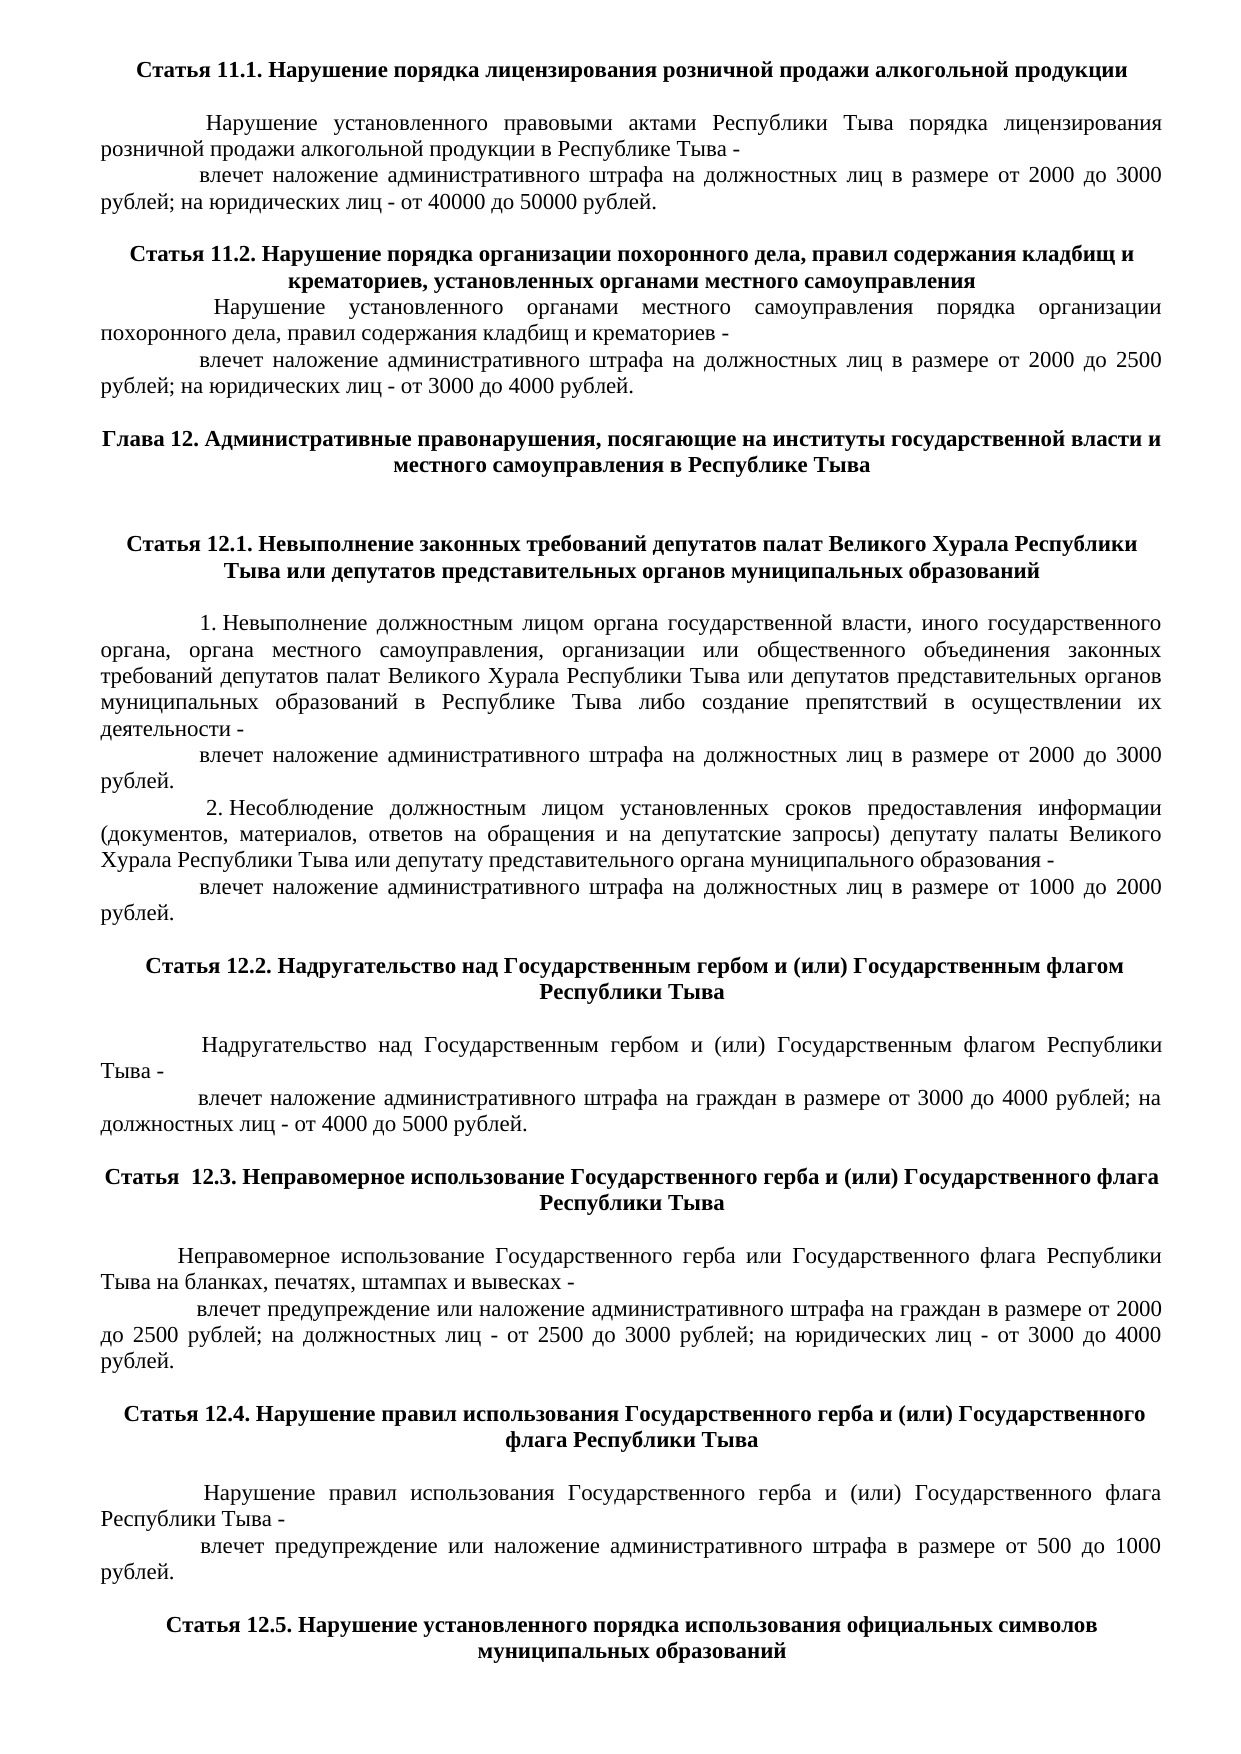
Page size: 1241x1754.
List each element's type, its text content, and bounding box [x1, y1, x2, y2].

text Нарушение установленного органами местного самоуправления порядка организации похоронного дела, правил содержания кладбищ и крематориев - [100, 293, 1163, 346]
text 2. Несоблюдение должностным лицом установленных сроков предоставления информации (документов, материалов, ответов на обращения и на депутатские запросы) депутату палаты Великого Хурала Республики Тыва или депутату представительного органа муниципального образования - [100, 794, 1163, 873]
text Надругательство над Государственным гербом и (или) Государственным флагом Республики Тыва - [100, 1031, 1163, 1084]
text Нарушение установленного правовыми актами Республики Тыва порядка лицензирования розничной продажи алкогольной продукции в Республике Тыва - [100, 109, 1163, 161]
text Статья 12.1. Невыполнение законных требований депутатов палат Великого Хурала Республики Тыва или депутатов представительных органов муниципальных образований [100, 530, 1163, 583]
text влечет наложение административного штрафа на должностных лиц в размере от 2000 до 3000 рублей; на юридических лиц - от 40000 до 50000 рублей. [100, 161, 1163, 214]
text Нарушение правил использования Государственного герба и (или) Государственного флага Республики Тыва - [100, 1479, 1163, 1532]
text влечет наложение административного штрафа на граждан в размере от 3000 до 4000 рублей; на должностных лиц - от 4000 до 5000 рублей. [100, 1084, 1163, 1136]
text Статья 12.4. Нарушение правил использования Государственного герба и (или) Государственного флага Республики Тыва [100, 1400, 1163, 1453]
text влечет предупреждение или наложение административного штрафа на граждан в размере от 2000 до 2500 рублей; на должностных лиц - от 2500 до 3000 рублей; на юридических лиц - от 3000 до 4000 рублей. [100, 1294, 1163, 1374]
text Неправомерное использование Государственного герба или Государственного флага Республики Тыва на бланках, печатях, штампах и вывесках - [100, 1242, 1163, 1294]
text Статья 11.2. Нарушение порядка организации похоронного дела, правил содержания кладбищ и крематориев, установленных органами местного самоуправления [100, 240, 1163, 293]
text Статья 12.3. Неправомерное использование Государственного герба и (или) Государственного флага Республики Тыва [100, 1163, 1163, 1216]
text влечет наложение административного штрафа на должностных лиц в размере от 2000 до 2500 рублей; на юридических лиц - от 3000 до 4000 рублей. [100, 346, 1163, 398]
text Статья 12.2. Надругательство над Государственным гербом и (или) Государственным флагом Республики Тыва [100, 952, 1163, 1005]
text 1. Невыполнение должностным лицом органа государственной власти, иного государственного органа, органа местного самоуправления, организации или общественного объединения законных требований депутатов палат Великого Хурала Республики Тыва или депутатов представительных органов муниципальных образований в Республике Тыва либо создание препятствий в осуществлении их деятельности - [100, 609, 1163, 741]
text Глава 12. Административные правонарушения, посягающие на институты государственной власти и местного самоуправления в Республике Тыва [100, 425, 1163, 478]
text Статья 12.5. Нарушение установленного порядка использования официальных символов муниципальных образований [100, 1611, 1163, 1663]
text влечет наложение административного штрафа на должностных лиц в размере от 2000 до 3000 рублей. [100, 741, 1163, 794]
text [100, 1532, 1163, 1584]
text влечет наложение административного штрафа на должностных лиц в размере от 1000 до 2000 рублей. [100, 873, 1163, 926]
text Статья 11.1. Нарушение порядка лицензирования розничной продажи алкогольной продукции [100, 56, 1163, 82]
